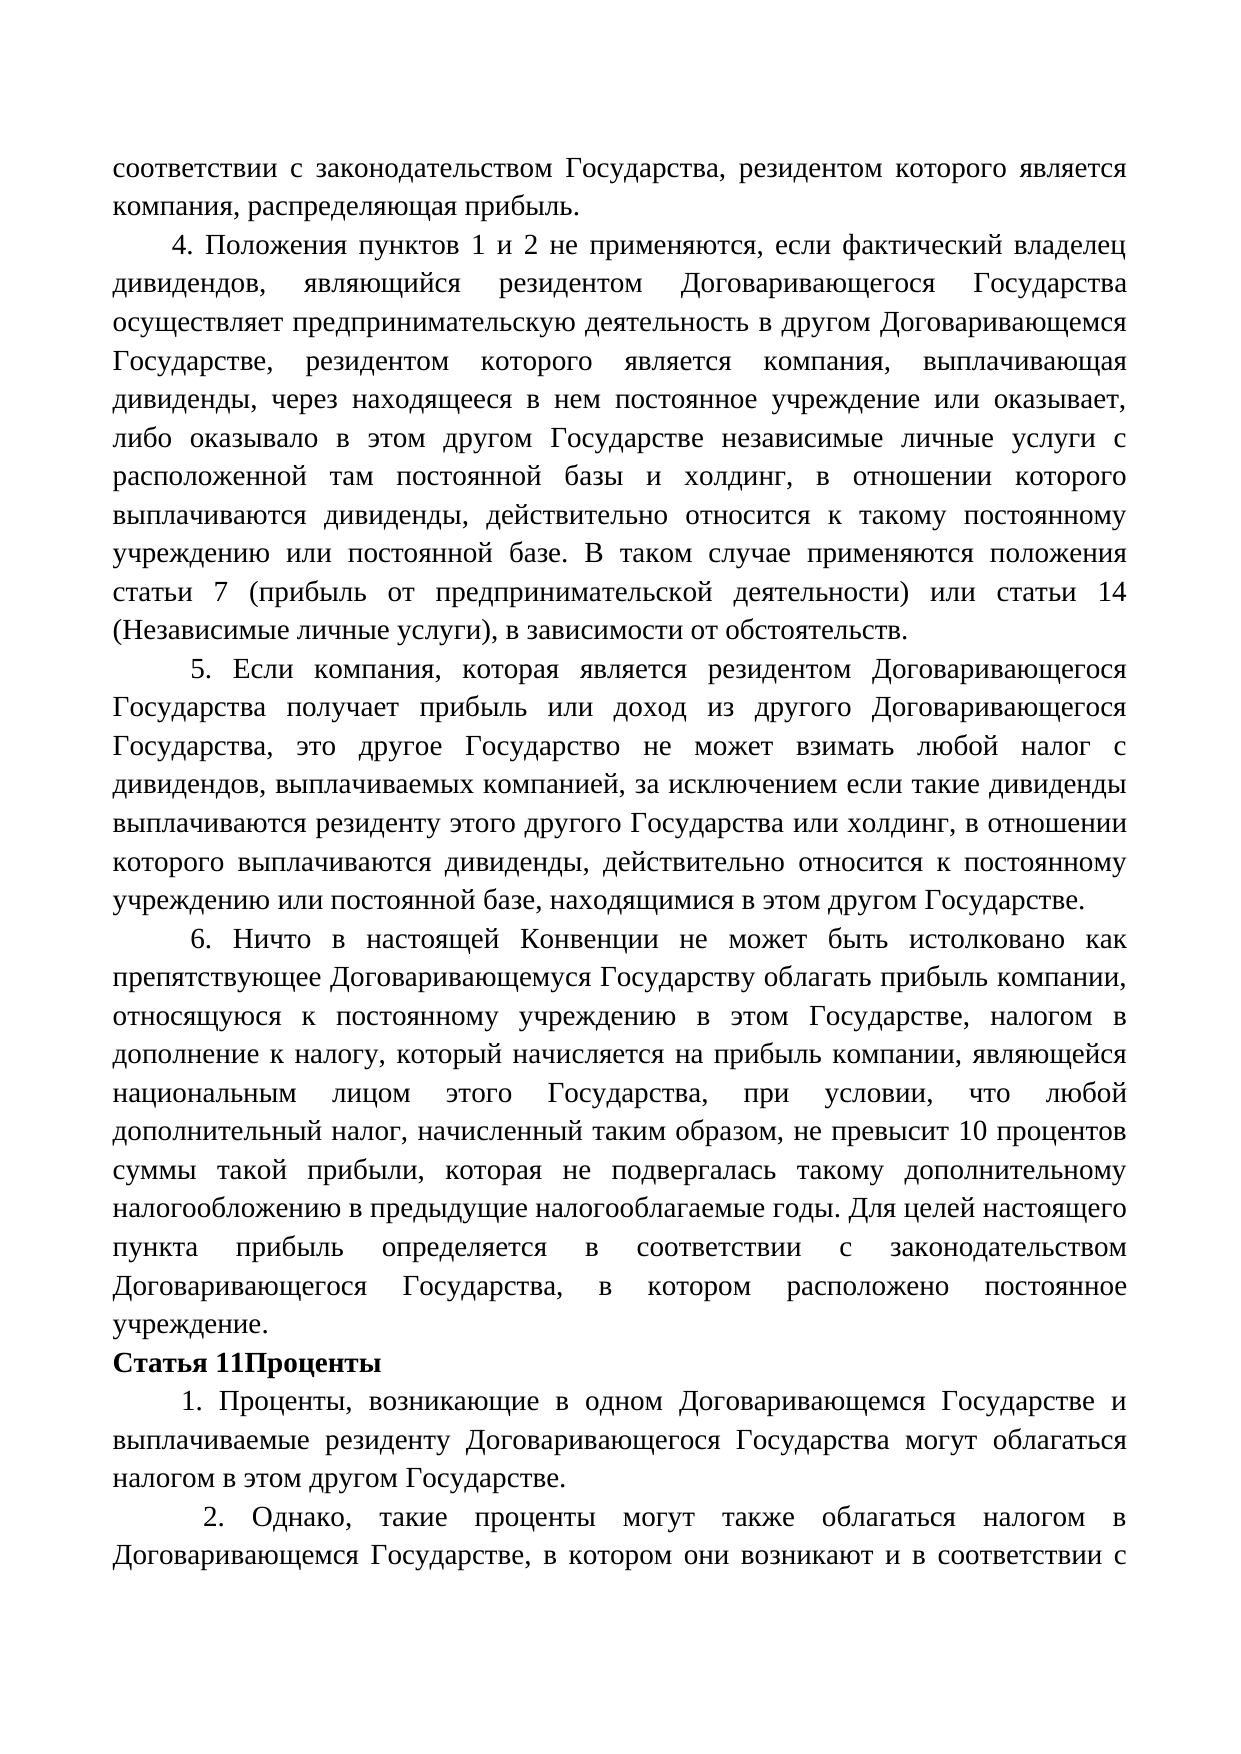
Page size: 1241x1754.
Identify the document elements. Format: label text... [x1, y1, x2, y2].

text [112, 1499, 1128, 1571]
text 1. Проценты, возникающие в одном Договаривающемся Государстве и выплачиваемые резиденту Договаривающегося Государства могут облагаться налогом в этом другом Государстве. [112, 1383, 1128, 1494]
text 4. Положения пунктов 1 и 2 не применяются, если фактический владелец дивидендов, являющийся резидентом Договаривающегося Государства осуществляет предпринимательскую деятельность в другом Договаривающемся Государстве, резидентом которого является компания, выплачивающая дивиденды, через находящееся в нем постоянное учреждение или оказывает, либо оказывало в этом другом Государстве независимые личные услуги с расположенной там постоянной базы и холдинг, в отношении которого выплачиваются дивиденды, действительно относится к такому постоянному учреждению или постоянной базе. В таком случае применяются положения статьи 7 (прибыль от предпринимательской деятельности) или статьи 14 (Независимые личные услуги), в зависимости от обстоятельств. [112, 227, 1128, 646]
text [112, 150, 1128, 222]
text 5. Если компания, которая является резидентом Договаривающегося Государства получает прибыль или доход из другого Договаривающегося Государства, это другое Государство не может взимать любой налог с дивидендов, выплачиваемых компанией, за исключением если такие дивиденды выплачиваются резиденту этого другого Государства или холдинг, в отношении которого выплачиваются дивиденды, действительно относится к постоянному учреждению или постоянной базе, находящимися в этом другом Государстве. [112, 651, 1128, 916]
text 6. Ничто в настоящей Конвенции не может быть истолковано как препятствующее Договаривающемуся Государству облагать прибыль компании, относящуюся к постоянному учреждению в этом Государстве, налогом в дополнение к налогу, который начисляется на прибыль компании, являющейся национальным лицом этого Государства, при условии, что любой дополнительный налог, начисленный таким образом, не превысит 10 процентов суммы такой прибыли, которая не подвергалась такому дополнительному налогообложению в предыдущие налогооблагаемые годы. Для целей настоящего пункта прибыль определяется в соответствии с законодательством Договаривающегося Государства, в котором расположено постоянное учреждение. [112, 921, 1128, 1340]
text Статья 11Проценты [112, 1345, 1128, 1378]
